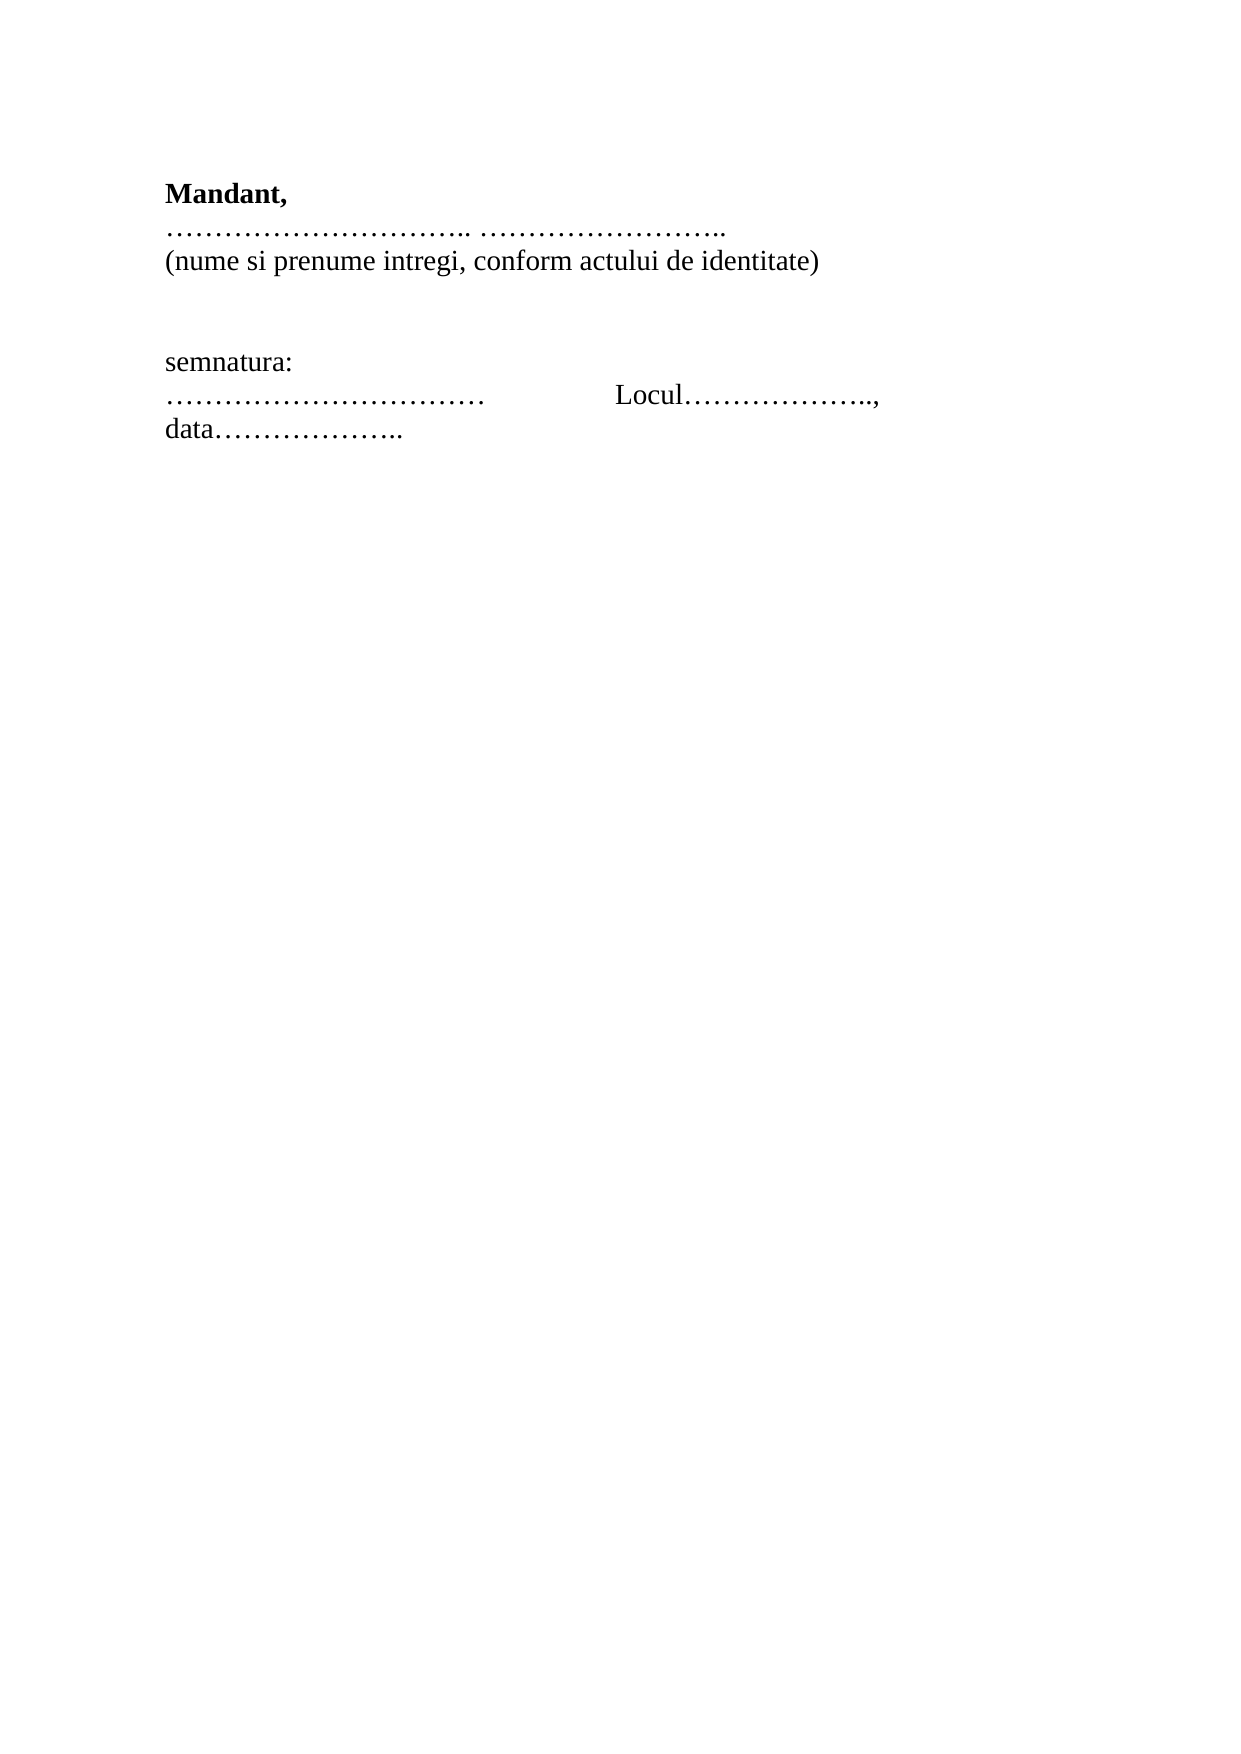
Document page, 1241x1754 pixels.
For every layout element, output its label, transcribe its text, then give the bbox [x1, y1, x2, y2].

text Mandant, [165, 176, 1075, 209]
text (nume si prenume intregi, conform actului de identitate) [165, 243, 1075, 277]
text ………………………….. …………………….. [165, 209, 1075, 243]
text semnatura: [165, 344, 1075, 377]
text …………………………… Locul……………….., data……………….. [165, 377, 1075, 444]
